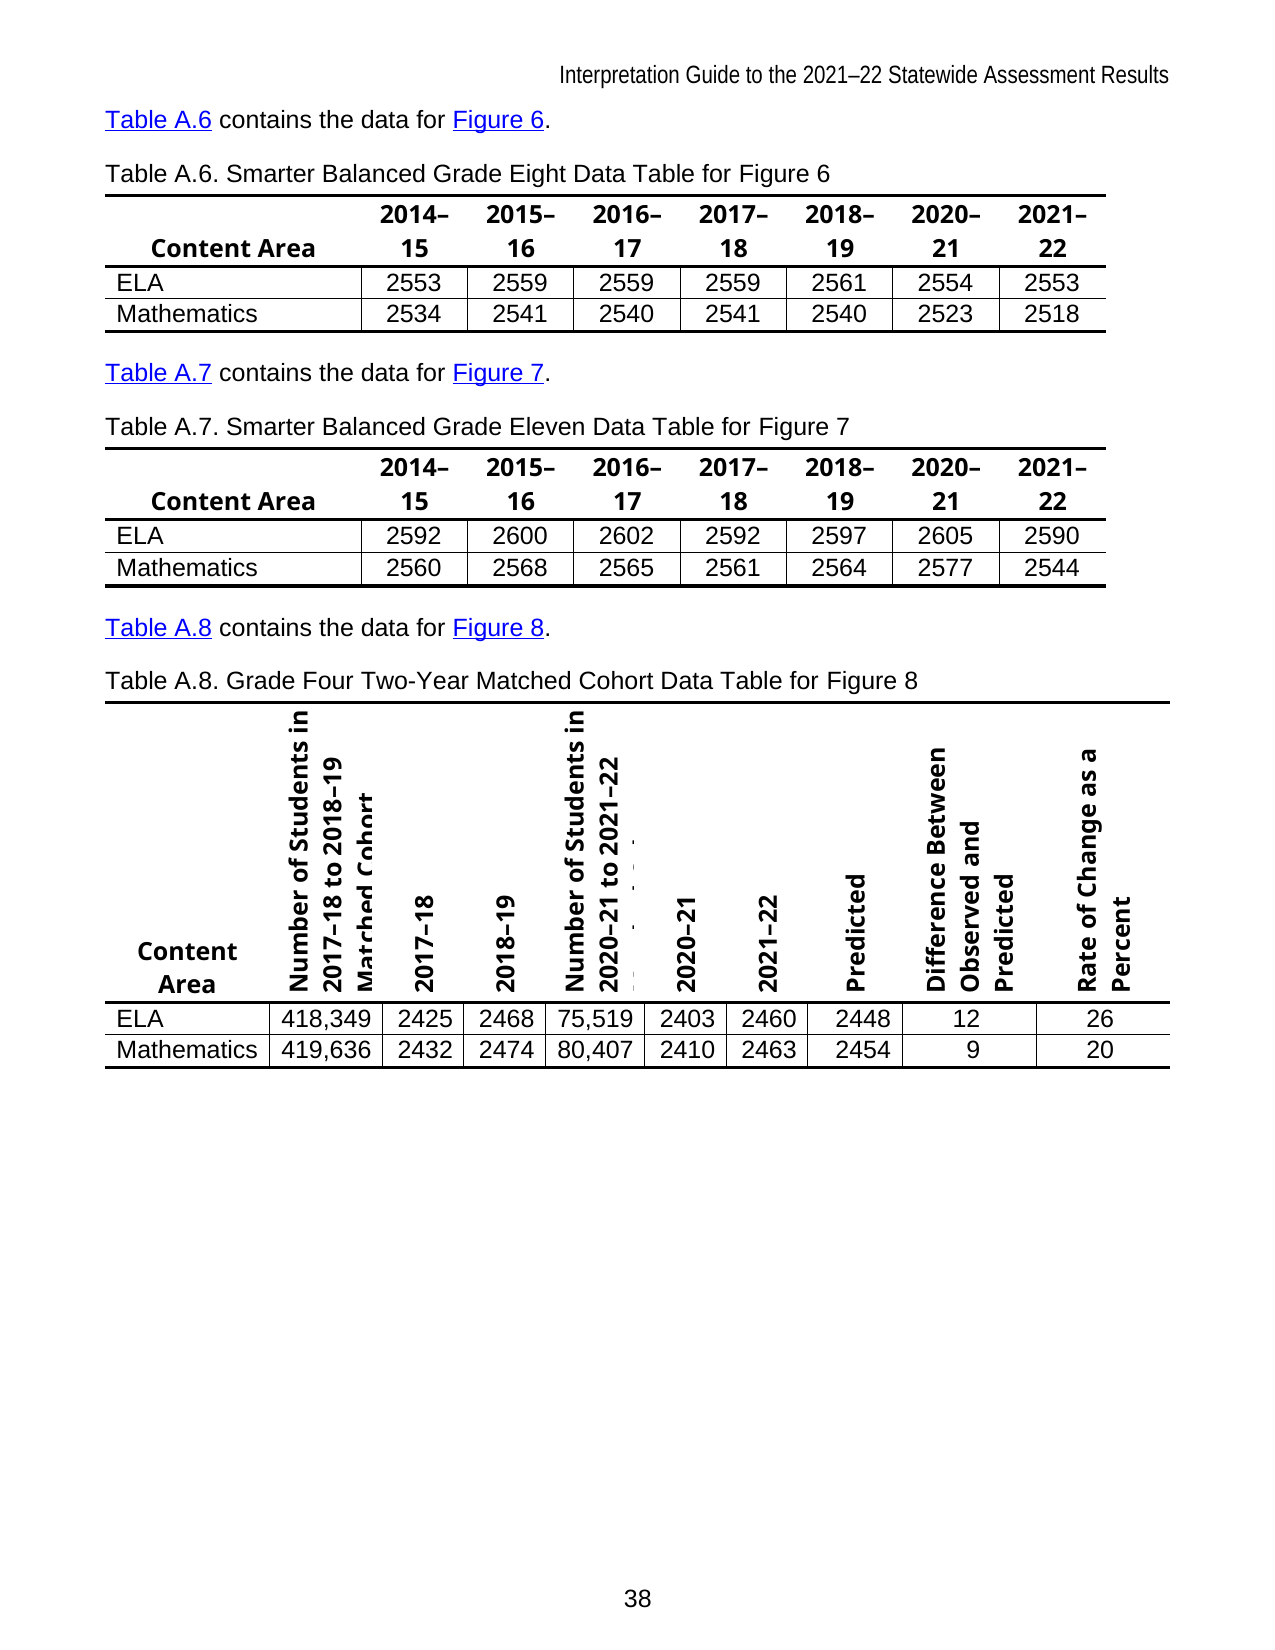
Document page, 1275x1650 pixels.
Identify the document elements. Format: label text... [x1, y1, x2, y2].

table_header 2015–16 [468, 197, 574, 265]
table_header Difference Between Observed and Predicted [902, 704, 1036, 1001]
table_cell 418,349 [270, 1004, 382, 1034]
table_cell 2468 [464, 1004, 545, 1034]
table_cell 2592 [362, 521, 467, 552]
table_header Content Area [105, 704, 269, 1001]
table_header 2021–22 [726, 704, 808, 1001]
table_header 2021–22 [999, 197, 1106, 265]
text Table A.6 contains the data for figure 6. [105, 105, 1170, 134]
table_cell ELA [105, 268, 361, 297]
table_cell 2602 [574, 521, 680, 552]
table_cell 12 [903, 1004, 1036, 1034]
table_header Content Area [105, 197, 361, 265]
table_cell 2554 [893, 268, 999, 297]
table_cell 2534 [362, 299, 467, 330]
table_cell 2565 [574, 553, 680, 584]
table_cell 2553 [362, 268, 467, 297]
table_cell 2577 [893, 553, 999, 584]
table_cell 2561 [787, 268, 892, 297]
table_header 2018–19 [464, 704, 545, 1001]
table_cell 2454 [808, 1035, 902, 1066]
table_cell 2559 [468, 268, 573, 297]
table_cell 2540 [574, 299, 680, 330]
table_cell 2564 [787, 553, 892, 584]
table_cell 2463 [727, 1035, 807, 1066]
table_header 2020–21 [893, 197, 999, 265]
table_cell 2592 [681, 521, 786, 552]
table_header Predicted [808, 704, 902, 1001]
table_cell 2561 [681, 553, 786, 584]
table_cell 75,519 [546, 1004, 644, 1034]
table_header Rate of Change as a Percent [1036, 704, 1170, 1001]
table_header 2014–15 [361, 197, 467, 265]
table_cell 2568 [468, 553, 573, 584]
table_header 2017–18 [680, 450, 787, 518]
table_cell 2541 [468, 299, 573, 330]
text Table A.7 contains the data for figure 7. [105, 358, 1170, 387]
table_cell 2597 [787, 521, 892, 552]
table_cell 2540 [787, 299, 892, 330]
table_cell 2544 [1000, 553, 1106, 584]
table_header 2020–21 [893, 450, 999, 518]
table_cell 20 [1037, 1035, 1170, 1066]
table_cell 2448 [808, 1004, 902, 1034]
table_header 2016–17 [574, 197, 680, 265]
table_header 2017–18 [383, 704, 464, 1001]
text Table A.8. Grade Four Two-Year Matched Cohort Data Table for Figure 8 [105, 666, 1170, 695]
table_cell 9 [903, 1035, 1036, 1066]
text Table A.8 contains the data for figure 8. [105, 612, 1170, 641]
table_cell 2559 [681, 268, 786, 297]
table_cell 2559 [574, 268, 680, 297]
table_cell 2541 [681, 299, 786, 330]
table_header 2018–19 [787, 450, 893, 518]
table_cell 2600 [468, 521, 573, 552]
table_cell 2425 [383, 1004, 463, 1034]
table_cell 26 [1037, 1004, 1170, 1034]
table_cell 2518 [1000, 299, 1106, 330]
table_header 2017–18 [680, 197, 787, 265]
table_cell 2403 [645, 1004, 726, 1034]
table_header Content Area [105, 450, 361, 518]
table_header Number of Students in 2017–18 to 2018–19 Matched Cohort [269, 704, 383, 1001]
text Table A.6. Smarter Balanced Grade Eight Data Table for Figure 6 [105, 159, 1170, 187]
table_header 2014–15 [361, 450, 467, 518]
table_cell 2474 [464, 1035, 545, 1066]
table_header Number of Students in 2020–21 to 2021–22 Matched Cohort [545, 704, 645, 1001]
table_cell 2560 [362, 553, 467, 584]
table_cell 2410 [645, 1035, 726, 1066]
table_cell ELA [105, 1004, 269, 1034]
table_cell 2460 [727, 1004, 807, 1034]
table_header 2018–19 [787, 197, 893, 265]
table_cell Mathematics [105, 553, 361, 584]
table_cell ELA [105, 521, 361, 552]
table_cell 2523 [893, 299, 999, 330]
table_cell 2605 [893, 521, 999, 552]
table_cell 2553 [1000, 268, 1106, 297]
table_cell Mathematics [105, 1035, 269, 1066]
table_header 2015–16 [468, 450, 574, 518]
text Table A.7. Smarter Balanced Grade Eleven Data Table for Figure 7 [105, 412, 1170, 441]
table_header 2020–21 [645, 704, 726, 1001]
table_header 2021–22 [999, 450, 1106, 518]
table_cell 2590 [1000, 521, 1106, 552]
table_cell 419,636 [270, 1035, 382, 1066]
table_header 2016–17 [574, 450, 680, 518]
table_cell Mathematics [105, 299, 361, 330]
table_cell 80,407 [546, 1035, 644, 1066]
table_cell 2432 [383, 1035, 463, 1066]
